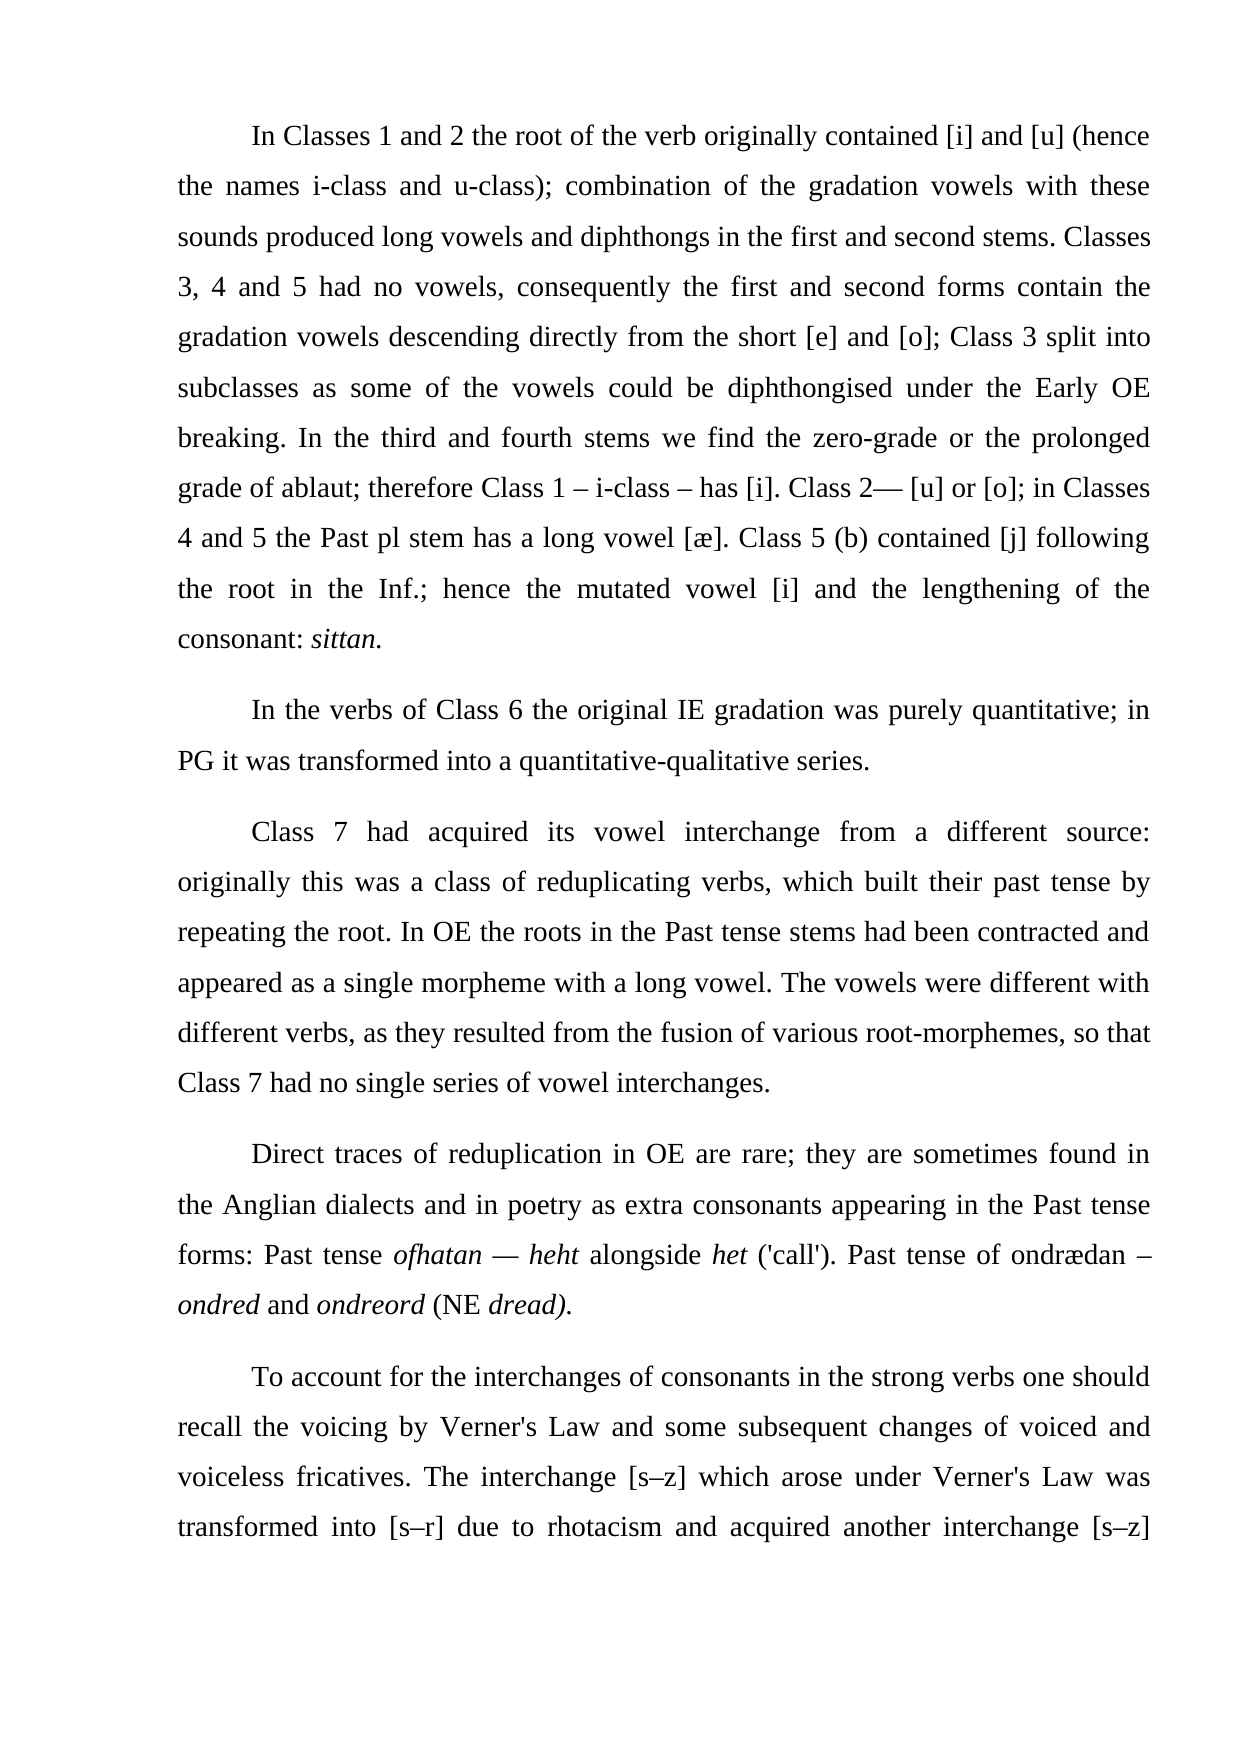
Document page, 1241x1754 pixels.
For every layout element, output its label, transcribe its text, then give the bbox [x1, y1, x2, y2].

text Class 7 had acquired its vowel interchange from a different source: originally this was a class of reduplicating verbs, which built their past tense by repeating the root. In OE the roots in the Past tense stems had been contracted and appeared as a single morpheme with a long vowel. The vowels were different with different verbs, as they resulted from the fusion of various root-morphemes, so that Class 7 had no single series of vowel interchanges. [177, 814, 1152, 1099]
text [177, 1359, 1152, 1543]
text In the verbs of Class 6 the original IE gradation was purely quantitative; in PG it was transformed into a quantitative-qualitative series. [177, 692, 1152, 776]
text In Classes 1 and 2 the root of the verb originally contained [i] and [u] (hence the names i-class and u-class); combination of the gradation vowels with these sounds produced long vowels and diphthongs in the first and second stems. Classes 3, 4 and 5 had no vowels, consequently the first and second forms contain the gradation vowels descending directly from the short [e] and [o]; Class 3 split into subclasses as some of the vowels could be diphthongised under the Early OE breaking. In the third and fourth stems we find the zero-grade or the prolonged grade of ablaut; therefore Class 1 – i-class – has [i]. Class 2— [u] or [o]; in Classes 4 and 5 the Past pl stem has a long vowel [æ]. Class 5 (b) contained [j] following the root in the Inf.; hence the mutated vowel [i] and the lengthening of the consonant: sittan. [177, 118, 1152, 655]
text Direct traces of reduplication in OE are rare; they are sometimes found in the Anglian dialects and in poetry as extra consonants appearing in the Past tense forms: Past tense ofhatan — heht alongside het ('call'). Past tense of ondrædan – ondred and ondreord (NE dread). [177, 1137, 1152, 1321]
